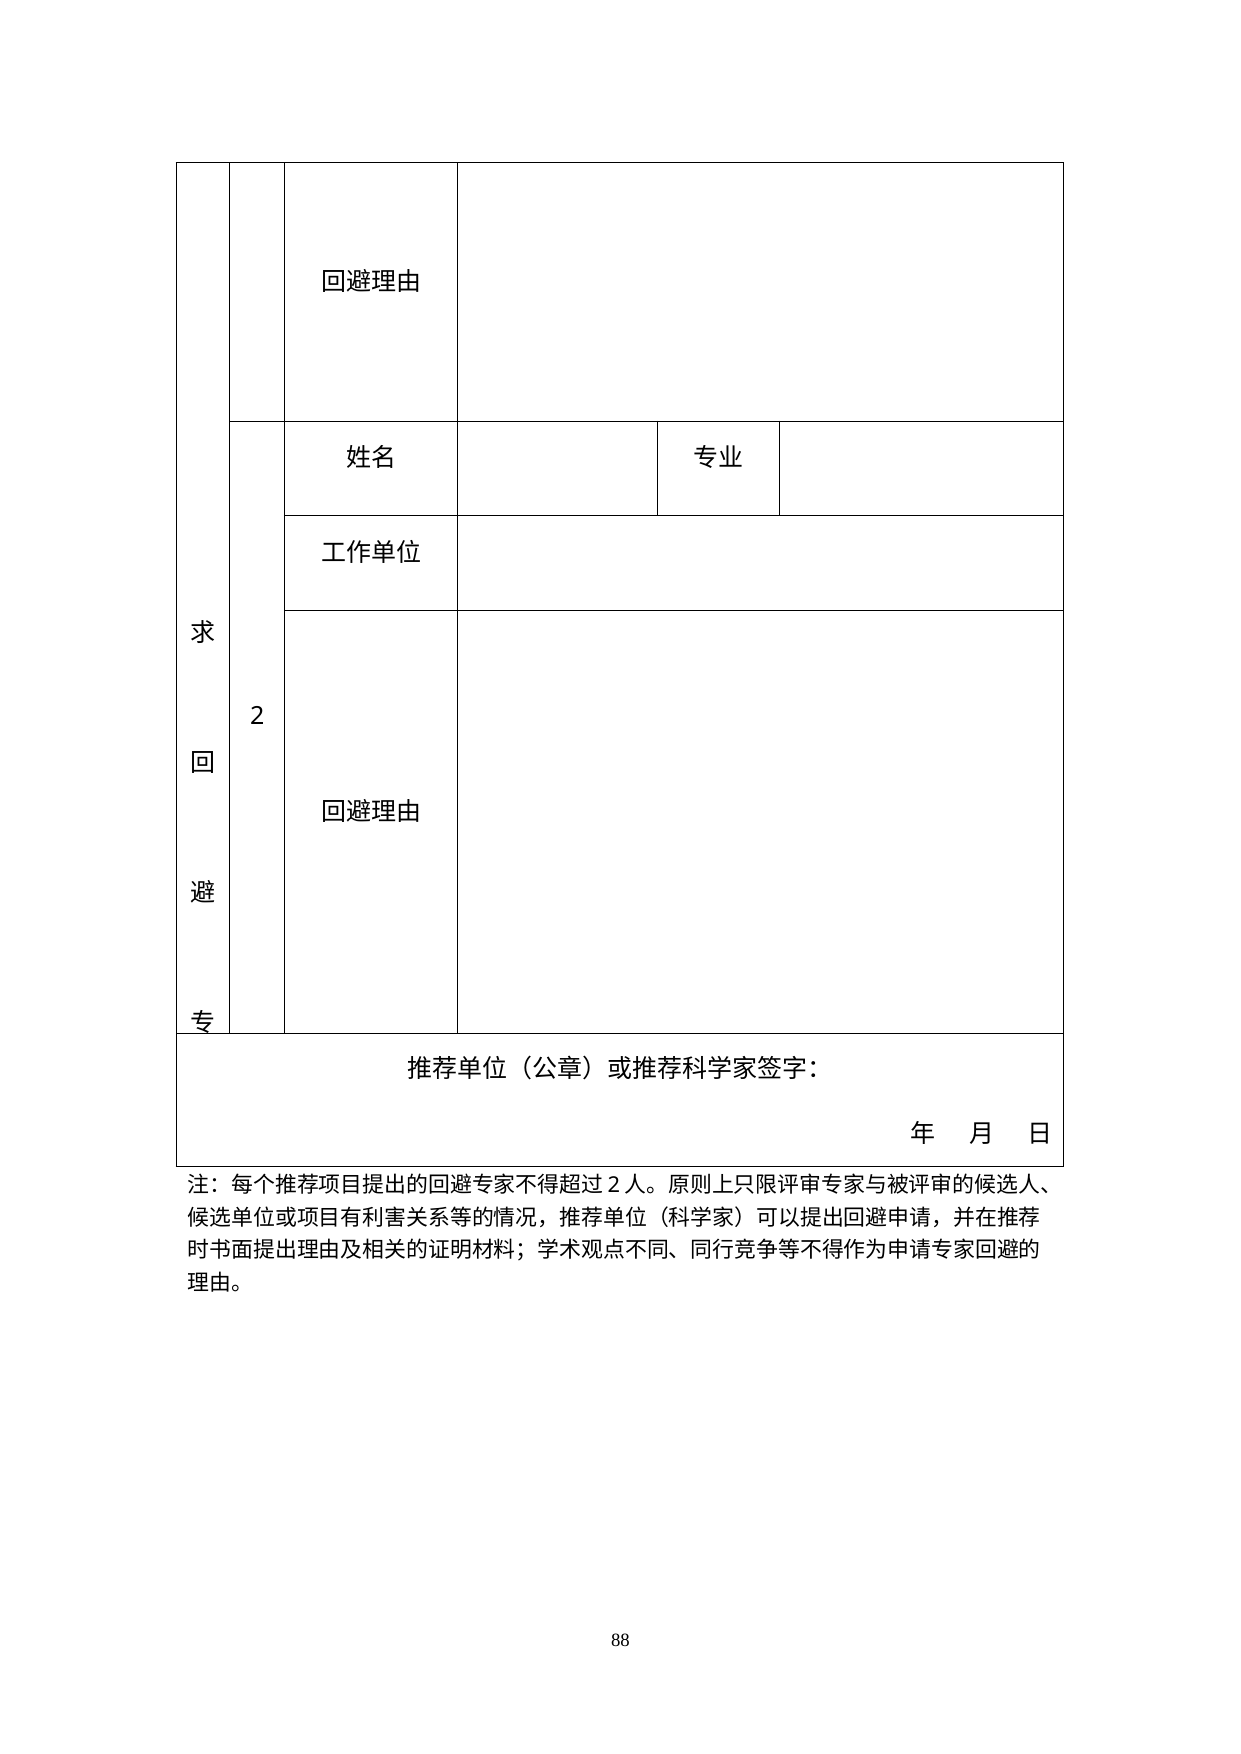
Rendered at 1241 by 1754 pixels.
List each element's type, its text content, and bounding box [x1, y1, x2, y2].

table_cell 专业 [658, 422, 779, 515]
table_cell [458, 611, 1063, 1033]
table_cell [780, 422, 1063, 515]
table_cell 2 [230, 422, 284, 1033]
table_cell 回避理由 [285, 163, 457, 421]
table_cell [458, 422, 657, 515]
table_cell [458, 516, 1063, 610]
table_cell 回避理由 [285, 611, 457, 1033]
table_cell 推荐单位（公章）或推荐科学家签字： 年 月 日 [177, 1034, 1063, 1166]
table_cell [458, 163, 1063, 421]
table_cell 工作单位 [285, 516, 457, 610]
table_cell 姓名 [285, 422, 457, 515]
text 注：每个推荐项目提出的回避专家不得超过2人。原则上只限评审专家与被评审的候选人、候选单位或项目有利害关系等的情况，推荐单位（科学家）可以提出回避申请，并在推荐时书面提出理由及相关的证明材料；学术观点不同、同行竞争等不得作为申请专家回避的理由。 [187, 1167, 1053, 1297]
